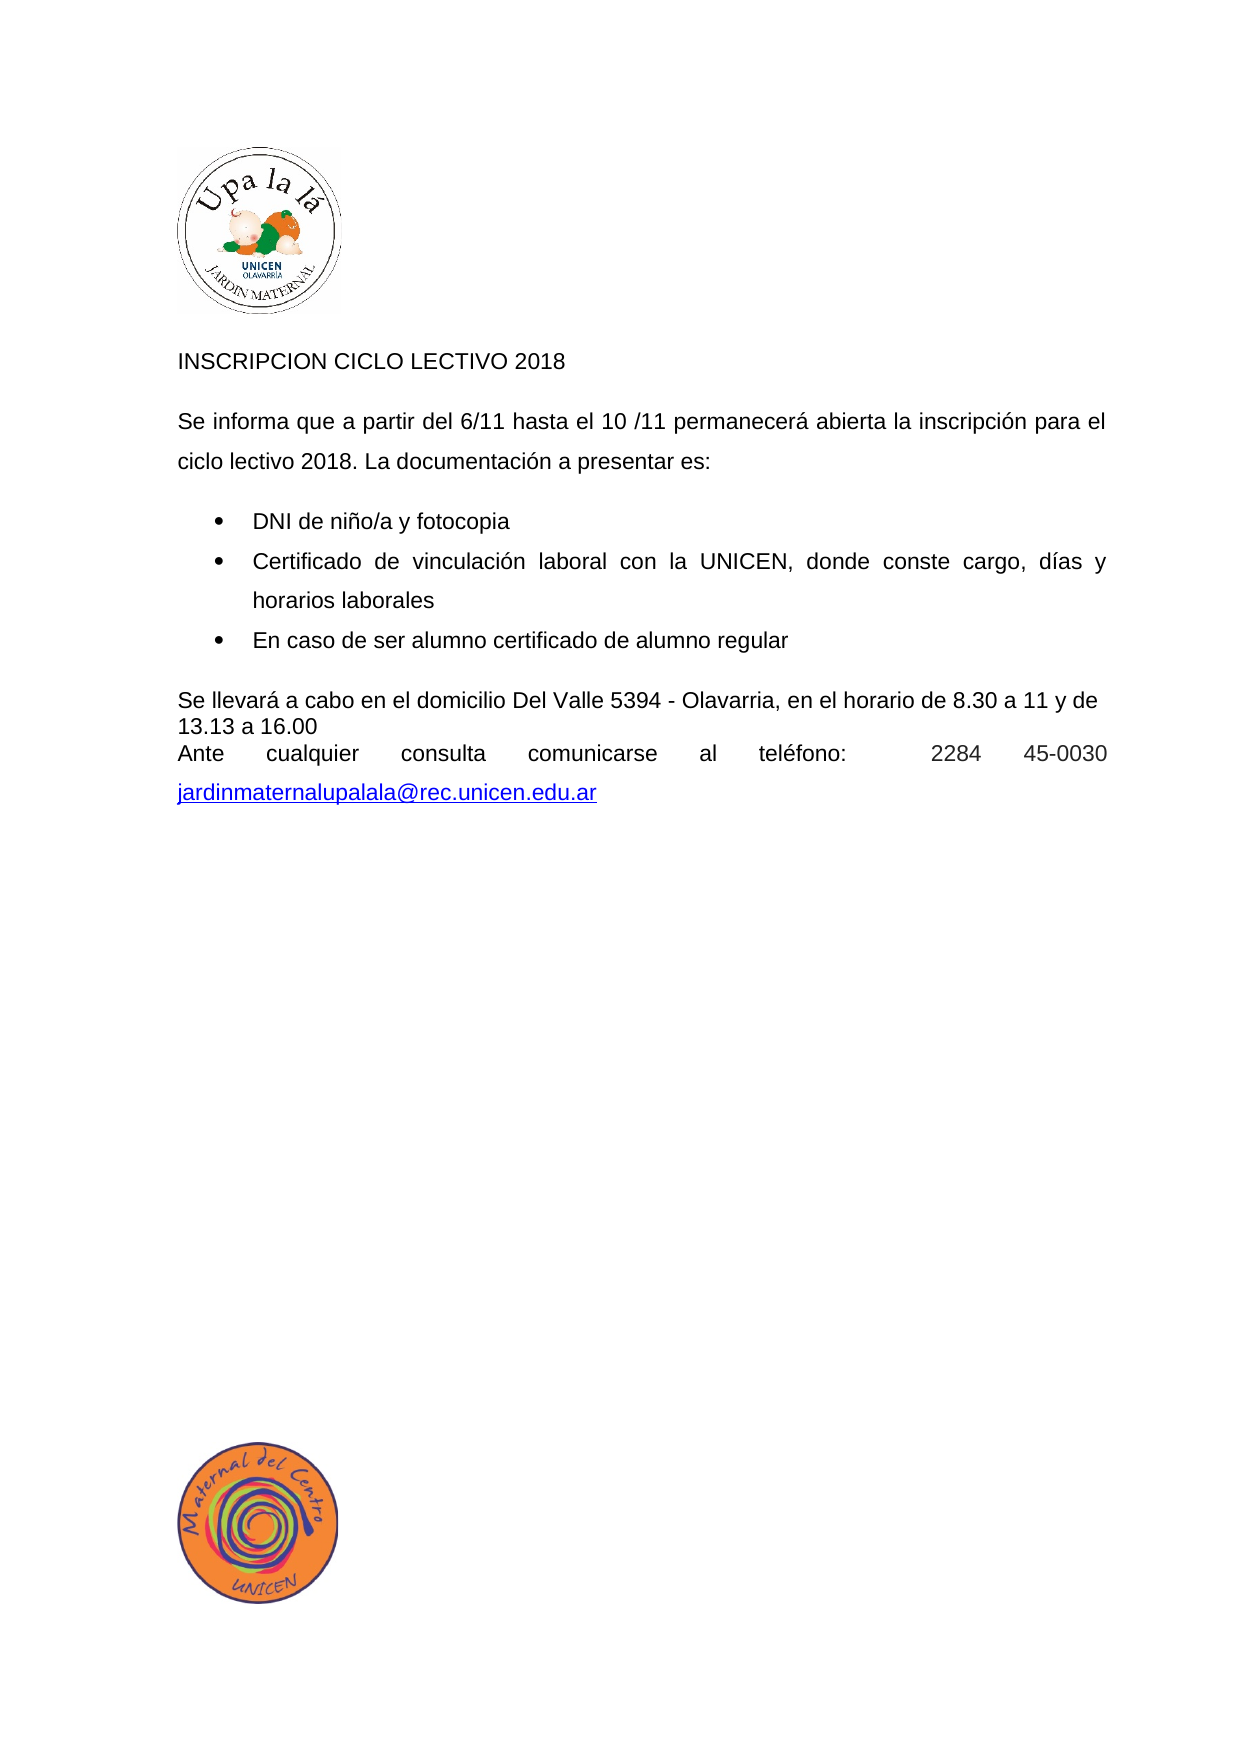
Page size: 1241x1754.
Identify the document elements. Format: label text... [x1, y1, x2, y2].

text INSCRIPCION CICLO LECTIVO 2018 [177, 348, 1107, 374]
list Certificado de vinculación laboral con la UNICEN, donde conste cargo, días y horarios laborales [215, 548, 1107, 613]
text Ante cualquier consulta comunicarse al teléfono: 2284 45-0030 jardinmaternalupalala@rec.unicen.edu.ar [177, 739, 1107, 805]
text Se informa que a partir del 6/11 hasta el 10 /11 permanecerá abierta la inscripción para el ciclo lectivo 2018. La documentación a presentar es: [177, 408, 1107, 474]
list En caso de ser alumno certificado de alumno regular [215, 627, 1107, 653]
picture [177, 147, 342, 314]
text Se llevará a cabo en el domicilio Del Valle 5394 - Olavarria, en el horario de 8.30 a 11 y de 13.13 a 16.00 [177, 687, 1107, 739]
list DNI de niño/a y fotocopia [215, 508, 1107, 534]
picture [177, 1442, 339, 1604]
